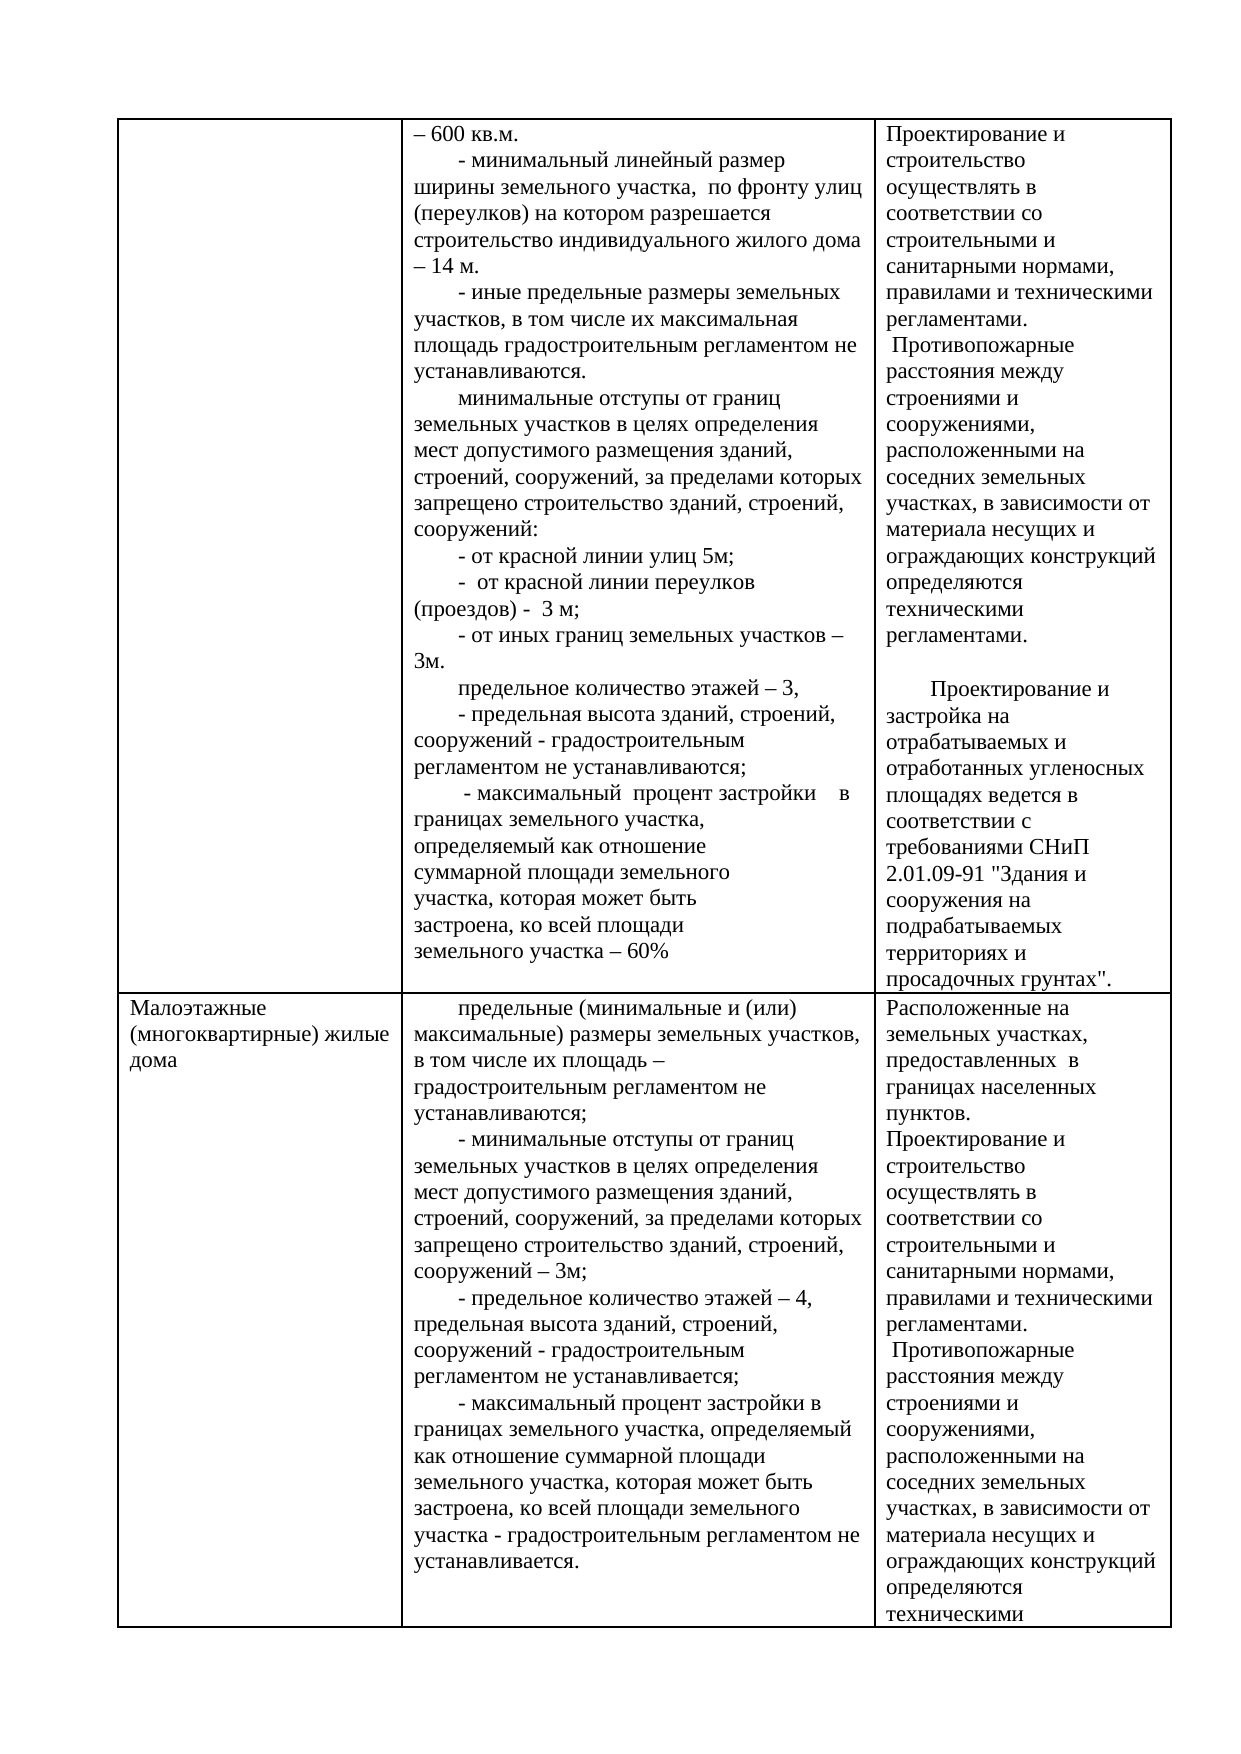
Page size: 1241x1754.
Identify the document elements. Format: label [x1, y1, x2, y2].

table_cell [403, 120, 874, 992]
table_cell [119, 120, 401, 992]
table_cell [876, 994, 1170, 1626]
table_cell [876, 120, 1170, 992]
table_cell [403, 994, 874, 1626]
table_cell [119, 994, 401, 1626]
